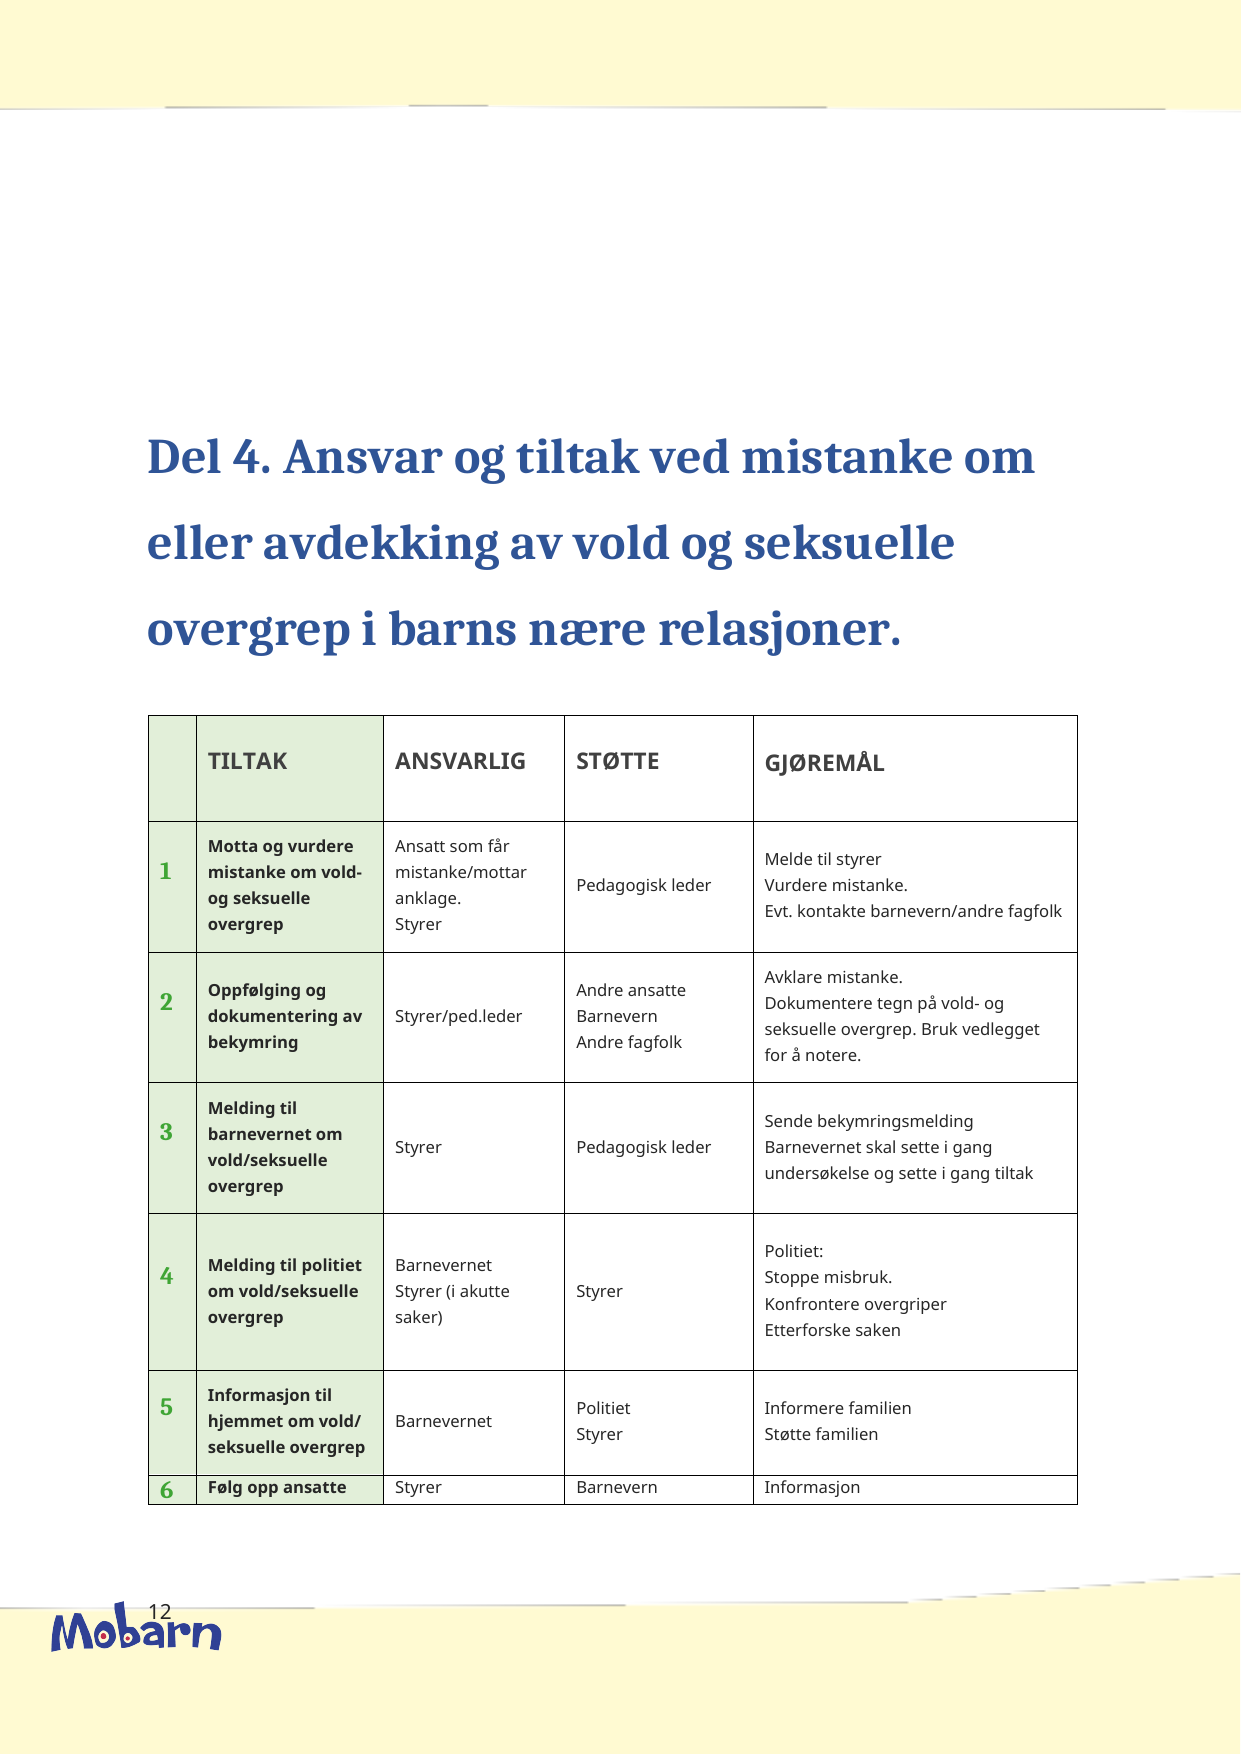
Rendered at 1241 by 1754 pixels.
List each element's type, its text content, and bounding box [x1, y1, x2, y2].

table_cell 5 [149, 1371, 196, 1474]
table_cell Melding til barnevernet om vold/seksuelle overgrep [197, 1083, 383, 1213]
table_cell 1 [149, 822, 196, 952]
table_cell Oppfølging og dokumentering av bekymring [197, 953, 383, 1082]
table_cell Følg opp ansatte [197, 1476, 383, 1504]
table_cell Pedagogisk leder [565, 1083, 753, 1213]
table_header ANSVARLIG [384, 716, 564, 821]
table_cell 6 [149, 1476, 196, 1504]
table_cell Avklare mistanke. Dokumentere tegn på vold- og seksuelle overgrep. Bruk vedlegget for å notere. [754, 953, 1077, 1082]
table_cell Styrer [565, 1214, 753, 1370]
table_cell 2 [149, 953, 196, 1082]
table_cell Sende bekymringsmelding Barnevernet skal sette i gang undersøkelse og sette i gang tiltak [754, 1083, 1077, 1213]
table_cell Styrer [384, 1476, 564, 1504]
table_cell Politiet: Stoppe misbruk. Konfrontere overgriper Etterforske saken [754, 1214, 1077, 1370]
table_cell 4 [149, 1214, 196, 1370]
table_cell Informasjon Kollegastøtte Kompetanseheving [754, 1476, 1077, 1504]
table_header [149, 716, 196, 821]
table_cell Ansatt som får mistanke/mottar anklage. Styrer [384, 822, 564, 952]
table_cell Melde til styrer Vurdere mistanke. Evt. kontakte barnevern/andre fagfolk [754, 822, 1077, 952]
table_header STØTTE [565, 716, 753, 821]
table_cell Informere familien Støtte familien [754, 1371, 1077, 1474]
table_cell Styrer [384, 1083, 564, 1213]
table_cell Barnevernet Styrer (i akutte saker) [384, 1214, 564, 1370]
table_cell Pedagogisk leder [565, 822, 753, 952]
table_cell Motta og vurdere mistanke om vold- og seksuelle overgrep [197, 822, 383, 952]
picture [51, 1601, 222, 1652]
subtitle Del 4. Ansvar og tiltak ved mistanke om eller avdekking av vold og seksuelle overgrep i barns nære relasjoner. [148, 428, 1093, 658]
table_cell Andre ansatte Barnevern Andre fagfolk [565, 953, 753, 1082]
table_cell Barnevernet [384, 1371, 564, 1474]
table_cell Melding til politiet om vold/seksuelle overgrep [197, 1214, 383, 1370]
table_cell Barnevern PPT Andre fagfolk [565, 1476, 753, 1504]
table_cell 3 [149, 1083, 196, 1213]
table_cell Styrer/ped.leder [384, 953, 564, 1082]
table_header GJØREMÅL [754, 716, 1077, 821]
table_header TILTAK [197, 716, 383, 821]
table_cell Informasjon til hjemmet om vold/ seksuelle overgrep [197, 1371, 383, 1474]
table_cell Politiet Styrer [565, 1371, 753, 1474]
